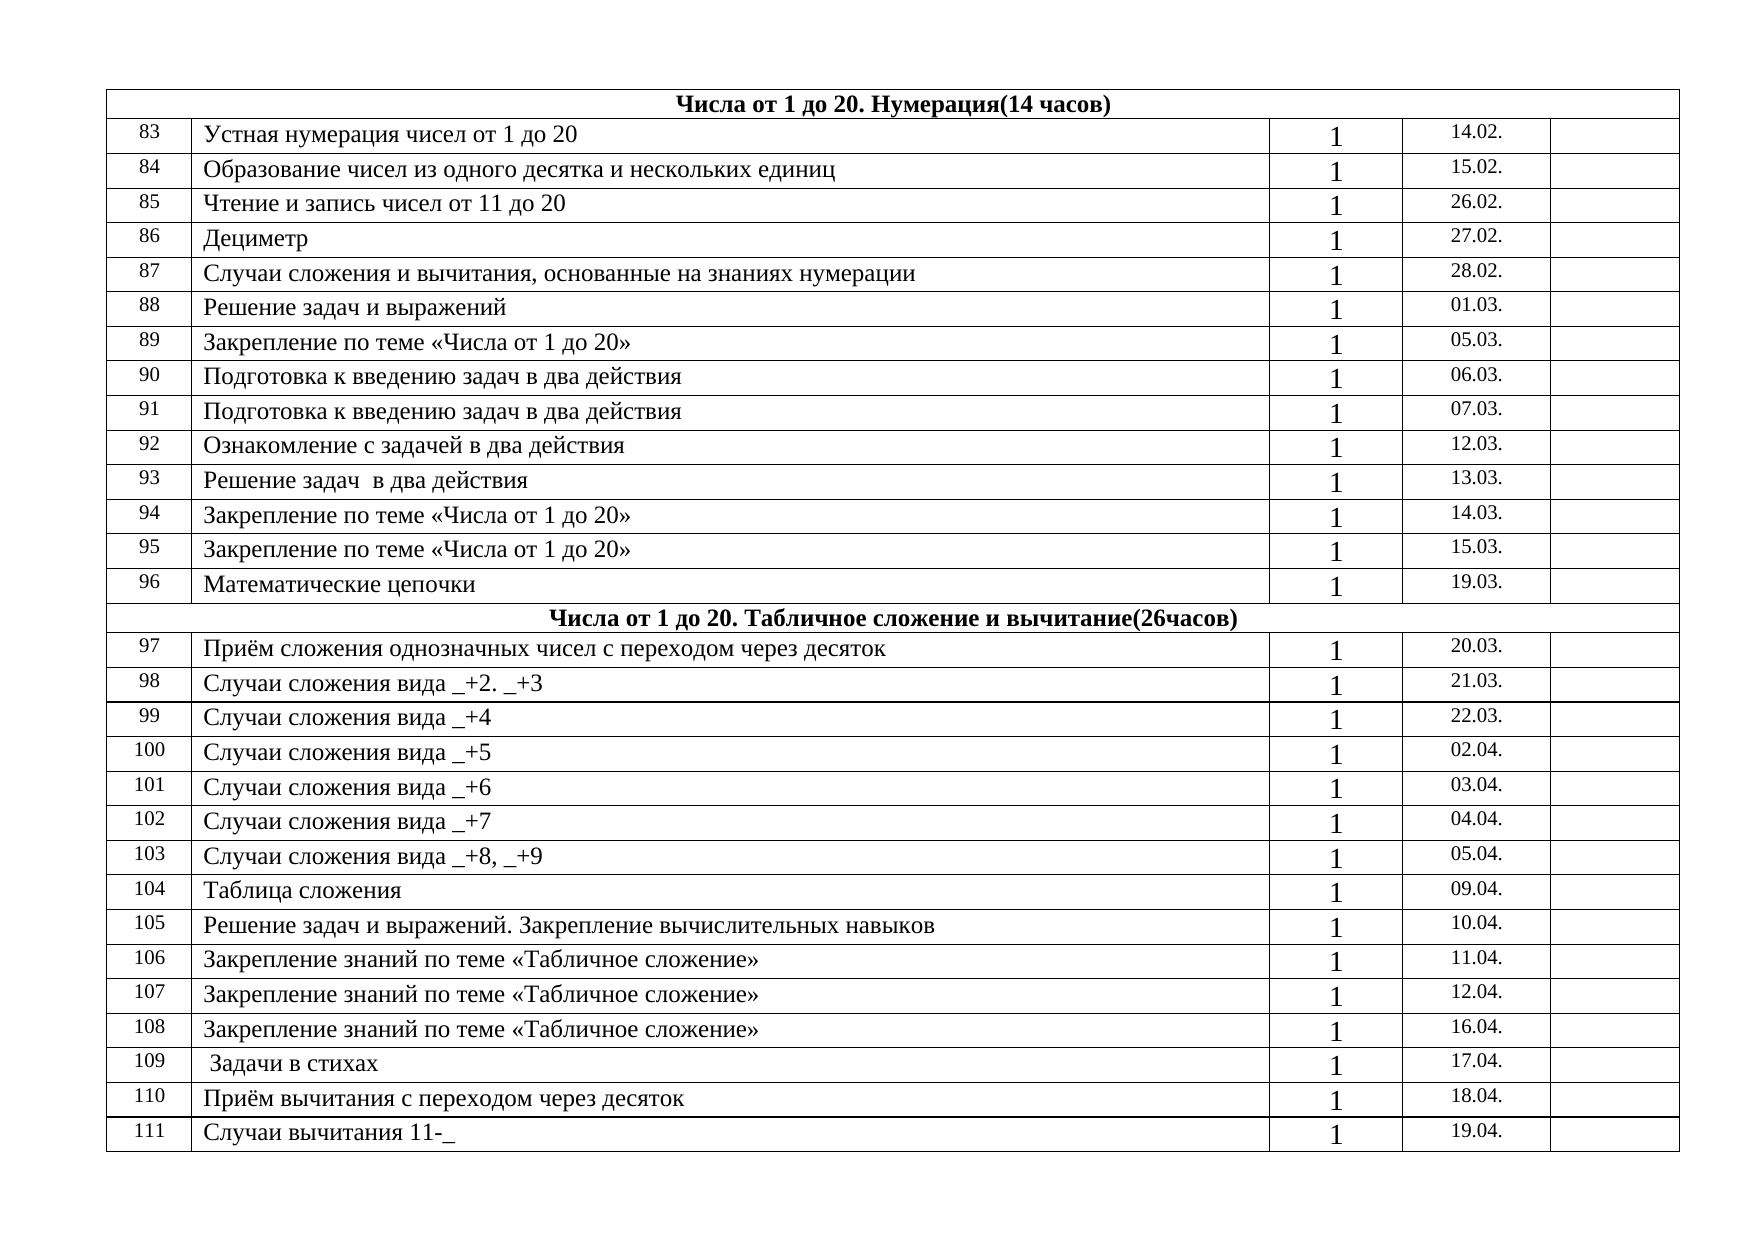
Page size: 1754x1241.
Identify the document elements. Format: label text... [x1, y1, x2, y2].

table_cell [1551, 841, 1679, 874]
table_cell [1551, 154, 1679, 187]
table_cell Приём вычитания с переходом через десяток [192, 1083, 1269, 1116]
table_cell 1 [1270, 500, 1402, 533]
table_cell 105 [107, 910, 191, 943]
table_cell [1551, 396, 1679, 429]
table_cell 108 [107, 1014, 191, 1047]
table_cell 1 [1270, 189, 1402, 222]
table_cell Чтение и запись чисел от 11 до 20 [192, 189, 1269, 222]
table_cell 85 [107, 189, 191, 222]
table_cell 99 [107, 703, 191, 736]
table_cell 18.04. [1403, 1083, 1550, 1116]
table_cell [1551, 500, 1679, 533]
table_cell [1551, 189, 1679, 222]
table_cell 10.04. [1403, 910, 1550, 943]
table_cell 17.04. [1403, 1048, 1550, 1082]
table_cell 93 [107, 465, 191, 499]
table_cell 1 [1270, 772, 1402, 805]
table_cell 1 [1270, 703, 1402, 736]
table_cell [1551, 119, 1679, 153]
table_cell 107 [107, 979, 191, 1013]
table_cell 20.03. [1403, 633, 1550, 667]
table_cell 1 [1270, 841, 1402, 874]
table_cell 91 [107, 396, 191, 429]
table_cell 1 [1270, 875, 1402, 909]
table_cell 03.04. [1403, 772, 1550, 805]
table_cell [1551, 292, 1679, 326]
table_cell 1 [1270, 668, 1402, 701]
table_cell [1551, 633, 1679, 667]
table_cell 83 [107, 119, 191, 153]
table_cell 97 [107, 633, 191, 667]
table_cell 1 [1270, 1083, 1402, 1116]
table_cell 15.03. [1403, 534, 1550, 568]
table_cell 1 [1270, 979, 1402, 1013]
table_cell Закрепление знаний по теме «Табличное сложение» [192, 1014, 1269, 1047]
table_cell 111 [107, 1118, 191, 1151]
table_cell 106 [107, 945, 191, 978]
table_cell 95 [107, 534, 191, 568]
table_cell Случаи сложения вида _+7 [192, 806, 1269, 840]
table_cell 104 [107, 875, 191, 909]
table_cell 89 [107, 327, 191, 360]
table_cell [1551, 258, 1679, 291]
table_cell 1 [1270, 806, 1402, 840]
table_cell 1 [1270, 1048, 1402, 1082]
table_cell 1 [1270, 292, 1402, 326]
table_cell [1551, 1083, 1679, 1116]
table_cell [1551, 737, 1679, 771]
table_cell 06.03. [1403, 361, 1550, 395]
table_cell Дециметр [192, 223, 1269, 257]
table_cell Решение задач в два действия [192, 465, 1269, 499]
table_cell 98 [107, 668, 191, 701]
table_cell [1551, 806, 1679, 840]
table_cell 16.04. [1403, 1014, 1550, 1047]
table_cell 14.02. [1403, 119, 1550, 153]
table_cell Устная нумерация чисел от 1 до 20 [192, 119, 1269, 153]
table_cell 22.03. [1403, 703, 1550, 736]
table_cell Случаи сложения вида _+5 [192, 737, 1269, 771]
table_cell 1 [1270, 119, 1402, 153]
table_cell 88 [107, 292, 191, 326]
table_cell Подготовка к введению задач в два действия [192, 361, 1269, 395]
table_cell [1551, 772, 1679, 805]
table_cell [1551, 1048, 1679, 1082]
table_cell Решение задач и выражений [192, 292, 1269, 326]
table_cell Закрепление знаний по теме «Табличное сложение» [192, 945, 1269, 978]
table_cell Случаи сложения вида _+4 [192, 703, 1269, 736]
table_cell Решение задач и выражений. Закрепление вычислительных навыков [192, 910, 1269, 943]
table_cell 1 [1270, 327, 1402, 360]
table_cell Случаи вычитания 11-_ [192, 1118, 1269, 1151]
table_cell 1 [1270, 154, 1402, 187]
table_cell 102 [107, 806, 191, 840]
table_cell Случаи сложения и вычитания, основанные на знаниях нумерации [192, 258, 1269, 291]
table_cell 1 [1270, 396, 1402, 429]
table_cell 1 [1270, 737, 1402, 771]
table_cell 1 [1270, 465, 1402, 499]
table_cell 21.03. [1403, 668, 1550, 701]
table_cell Приём сложения однозначных чисел с переходом через десяток [192, 633, 1269, 667]
table_cell Закрепление по теме «Числа от 1 до 20» [192, 327, 1269, 360]
table_cell 02.04. [1403, 737, 1550, 771]
table_cell Числа от 1 до 20. Табличное сложение и вычитание(26часов) [107, 604, 1679, 632]
table_cell 94 [107, 500, 191, 533]
table_cell 1 [1270, 910, 1402, 943]
table_cell [1551, 327, 1679, 360]
table_cell Подготовка к введению задач в два действия [192, 396, 1269, 429]
table_cell 26.02. [1403, 189, 1550, 222]
table_cell [1551, 703, 1679, 736]
table_cell Образование чисел из одного десятка и нескольких единиц [192, 154, 1269, 187]
table_cell 11.04. [1403, 945, 1550, 978]
table_cell 92 [107, 431, 191, 464]
table_cell 90 [107, 361, 191, 395]
table_cell 1 [1270, 1014, 1402, 1047]
table_cell 05.04. [1403, 841, 1550, 874]
table_cell 87 [107, 258, 191, 291]
table_cell 15.02. [1403, 154, 1550, 187]
table_cell 101 [107, 772, 191, 805]
table_cell [1551, 1118, 1679, 1151]
table_cell 1 [1270, 633, 1402, 667]
table_cell Случаи сложения вида _+2. _+3 [192, 668, 1269, 701]
table_cell 13.03. [1403, 465, 1550, 499]
table_cell [1551, 979, 1679, 1013]
table_cell 01.03. [1403, 292, 1550, 326]
table_cell 09.04. [1403, 875, 1550, 909]
table_cell 28.02. [1403, 258, 1550, 291]
table_cell 103 [107, 841, 191, 874]
table_cell 1 [1270, 223, 1402, 257]
table_cell Случаи сложения вида _+8, _+9 [192, 841, 1269, 874]
table_cell [1551, 1014, 1679, 1047]
table_cell Задачи в стихах [192, 1048, 1269, 1082]
table_cell 84 [107, 154, 191, 187]
table_cell 109 [107, 1048, 191, 1082]
table_cell Математические цепочки [192, 569, 1269, 602]
table_cell 12.04. [1403, 979, 1550, 1013]
table_cell [1551, 910, 1679, 943]
table_cell [1551, 945, 1679, 978]
table_cell Ознакомление с задачей в два действия [192, 431, 1269, 464]
table_cell Числа от 1 до 20. Нумерация(14 часов) [107, 90, 1679, 118]
table_cell Таблица сложения [192, 875, 1269, 909]
table_cell Случаи сложения вида _+6 [192, 772, 1269, 805]
table_cell Закрепление по теме «Числа от 1 до 20» [192, 500, 1269, 533]
table_cell [1551, 668, 1679, 701]
table_cell 04.04. [1403, 806, 1550, 840]
table_cell [1551, 223, 1679, 257]
table_cell 27.02. [1403, 223, 1550, 257]
table_cell 1 [1270, 945, 1402, 978]
table_cell 1 [1270, 534, 1402, 568]
table_cell 19.04. [1403, 1118, 1550, 1151]
table_cell 19.03. [1403, 569, 1550, 602]
table_cell 07.03. [1403, 396, 1550, 429]
table_cell Закрепление знаний по теме «Табличное сложение» [192, 979, 1269, 1013]
table_cell 100 [107, 737, 191, 771]
table_cell 1 [1270, 569, 1402, 602]
table_cell 14.03. [1403, 500, 1550, 533]
table_cell [1551, 431, 1679, 464]
table_cell Закрепление по теме «Числа от 1 до 20» [192, 534, 1269, 568]
table_cell 1 [1270, 258, 1402, 291]
table_cell 05.03. [1403, 327, 1550, 360]
table_cell [1551, 534, 1679, 568]
table_cell [1551, 875, 1679, 909]
table_cell 1 [1270, 361, 1402, 395]
table_cell 1 [1270, 431, 1402, 464]
table_cell 96 [107, 569, 191, 602]
table_cell 1 [1270, 1118, 1402, 1151]
table_cell 86 [107, 223, 191, 257]
table_cell 12.03. [1403, 431, 1550, 464]
table_cell 110 [107, 1083, 191, 1116]
table_cell [1551, 361, 1679, 395]
table_cell [1551, 569, 1679, 602]
table_cell [1551, 465, 1679, 499]
